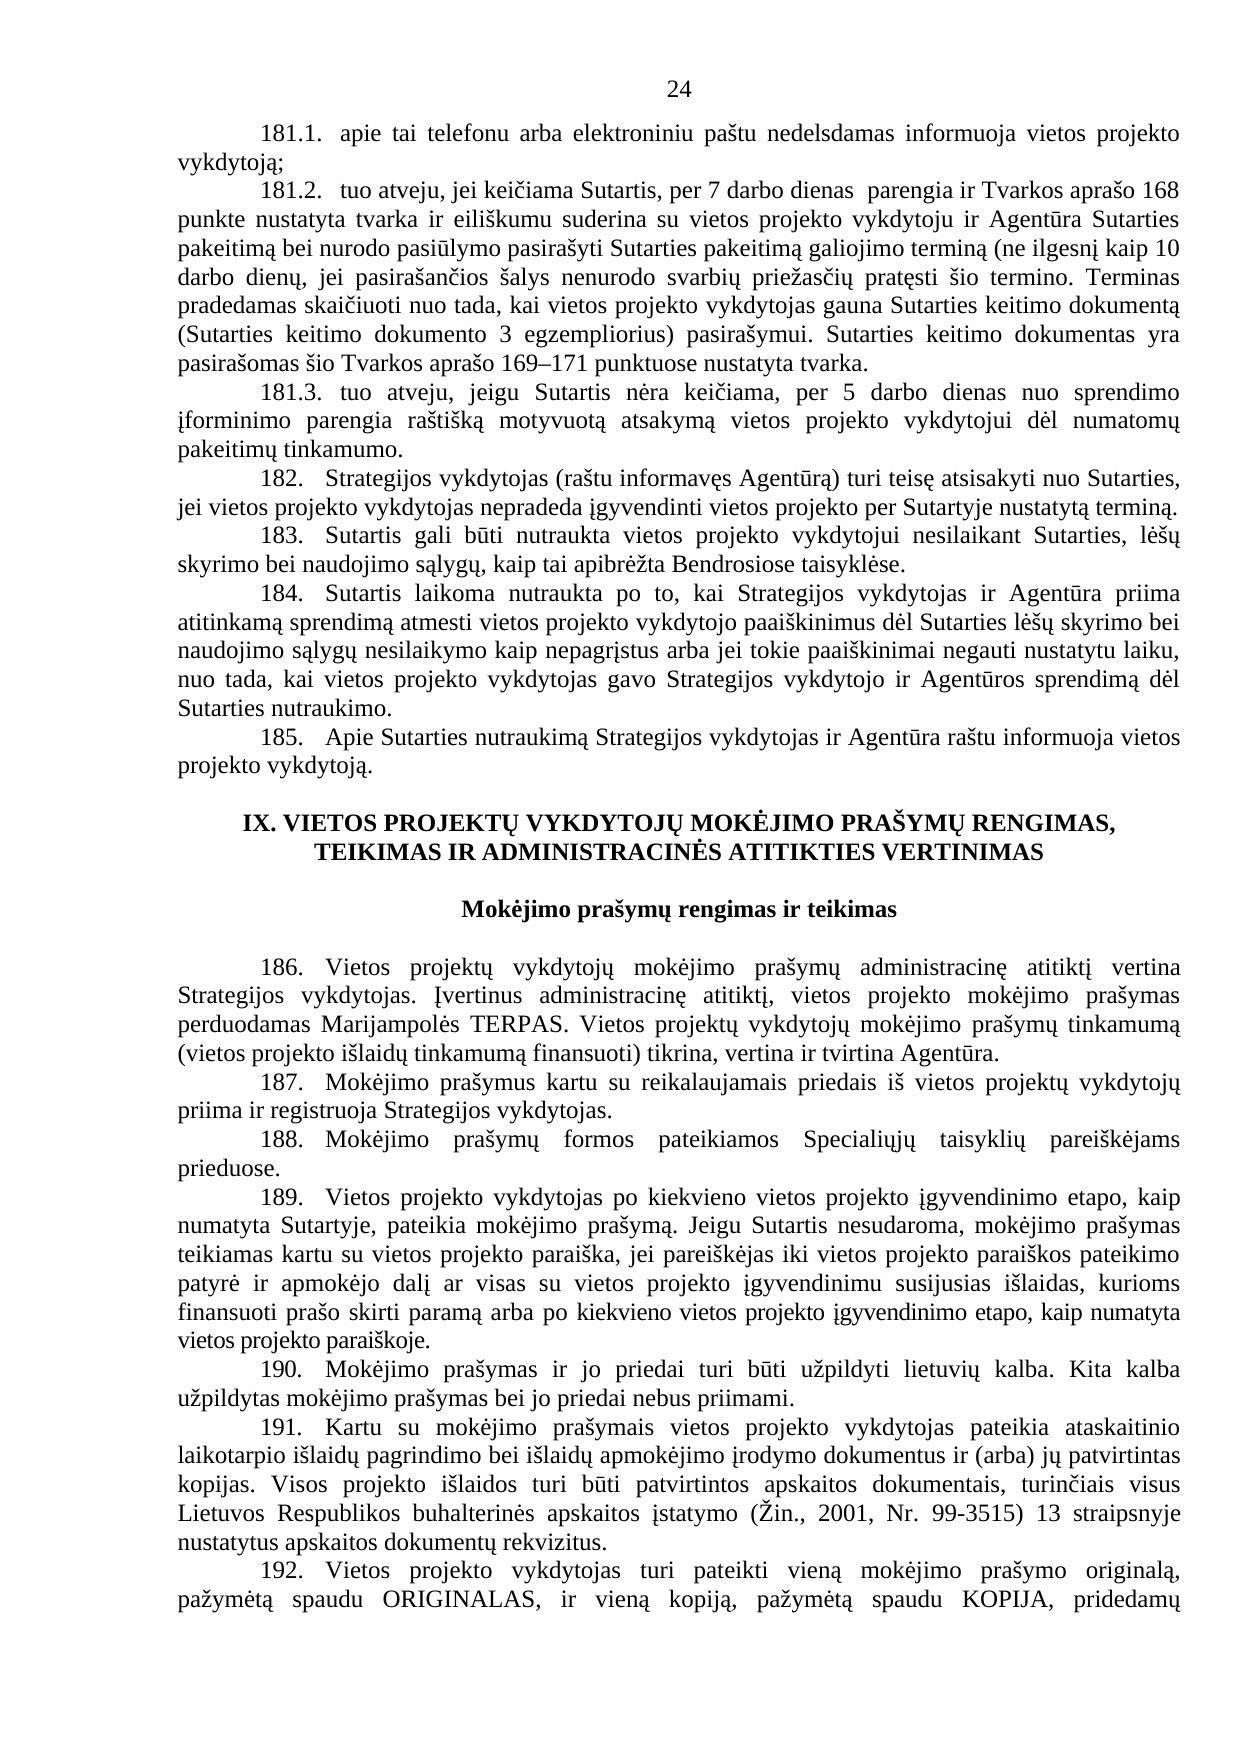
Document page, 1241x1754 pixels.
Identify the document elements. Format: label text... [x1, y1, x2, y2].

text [177, 1556, 1181, 1613]
text 181.3. tuo atveju, jeigu Sutartis nėra keičiama, per 5 darbo dienas nuo sprendimo įforminimo parengia raštišką motyvuotą atsakymą vietos projekto vykdytojui dėl numatomų pakeitimų tinkamumo. [177, 377, 1181, 463]
text Mokėjimo prašymų rengimas ir teikimas [177, 894, 1181, 923]
text 187. Mokėjimo prašymus kartu su reikalaujamais priedais iš vietos projektų vykdytojų priima ir registruoja Strategijos vykdytojas. [177, 1067, 1181, 1124]
text 190. Mokėjimo prašymas ir jo priedai turi būti užpildyti lietuvių kalba. Kita kalba užpildytas mokėjimo prašymas bei jo priedai nebus priimami. [177, 1354, 1181, 1412]
text 183. Sutartis gali būti nutraukta vietos projekto vykdytojui nesilaikant Sutarties, lėšų skyrimo bei naudojimo sąlygų, kaip tai apibrėžta Bendrosiose taisyklėse. [177, 521, 1181, 578]
text 181.2. tuo atveju, jei keičiama Sutartis, per 7 darbo dienas parengia ir Tvarkos aprašo 168 punkte nustatyta tvarka ir eiliškumu suderina su vietos projekto vykdytoju ir Agentūra Sutarties pakeitimą bei nurodo pasiūlymo pasirašyti Sutarties pakeitimą galiojimo terminą (ne ilgesnį kaip 10 darbo dienų, jei pasirašančios šalys nenurodo svarbių priežasčių pratęsti šio termino. Terminas pradedamas skaičiuoti nuo tada, kai vietos projekto vykdytojas gauna Sutarties keitimo dokumentą (Sutarties keitimo dokumento 3 egzempliorius) pasirašymui. Sutarties keitimo dokumentas yra pasirašomas šio Tvarkos aprašo 169–171 punktuose nustatyta tvarka. [177, 176, 1181, 377]
text 191. Kartu su mokėjimo prašymais vietos projekto vykdytojas pateikia ataskaitinio laikotarpio išlaidų pagrindimo bei išlaidų apmokėjimo įrodymo dokumentus ir (arba) jų patvirtintas kopijas. Visos projekto išlaidos turi būti patvirtintos apskaitos dokumentais, turinčiais visus Lietuvos Respublikos buhalterinės apskaitos įstatymo (Žin., 2001, Nr. 99-3515) 13 straipsnyje nustatytus apskaitos dokumentų rekvizitus. [177, 1412, 1181, 1556]
text 185. Apie Sutarties nutraukimą Strategijos vykdytojas ir Agentūra raštu informuoja vietos projekto vykdytoją. [177, 722, 1181, 779]
text 181.1. apie tai telefonu arba elektroniniu paštu nedelsdamas informuoja vietos projekto vykdytoją; [177, 118, 1181, 176]
text 188. Mokėjimo prašymų formos pateikiamos Specialiųjų taisyklių pareiškėjams prieduose. [177, 1124, 1181, 1182]
text 189. Vietos projekto vykdytojas po kiekvieno vietos projekto įgyvendinimo etapo, kaip numatyta Sutartyje, pateikia mokėjimo prašymą. Jeigu Sutartis nesudaroma, mokėjimo prašymas teikiamas kartu su vietos projekto paraiška, jei pareiškėjas iki vietos projekto paraiškos pateikimo patyrė ir apmokėjo dalį ar visas su vietos projekto įgyvendinimu susijusias išlaidas, kurioms finansuoti prašo skirti paramą arba po kiekvieno vietos projekto įgyvendinimo etapo, kaip numatyta vietos projekto paraiškoje. [177, 1182, 1181, 1354]
text IX. VIETOS PROJEKTŲ VYKDYTOJŲ MOKĖJIMO PRAŠYMŲ RENGIMAS, TEIKIMAS IR ADMINISTRACINĖS ATITIKTIES VERTINIMAS [177, 808, 1181, 866]
text 184. Sutartis laikoma nutraukta po to, kai Strategijos vykdytojas ir Agentūra priima atitinkamą sprendimą atmesti vietos projekto vykdytojo paaiškinimus dėl Sutarties lėšų skyrimo bei naudojimo sąlygų nesilaikymo kaip nepagrįstus arba jei tokie paaiškinimai negauti nustatytu laiku, nuo tada, kai vietos projekto vykdytojas gavo Strategijos vykdytojo ir Agentūros sprendimą dėl Sutarties nutraukimo. [177, 578, 1181, 722]
text 182. Strategijos vykdytojas (raštu informavęs Agentūrą) turi teisę atsisakyti nuo Sutarties, jei vietos projekto vykdytojas nepradeda įgyvendinti vietos projekto per Sutartyje nustatytą terminą. [177, 463, 1181, 521]
text 186. Vietos projektų vykdytojų mokėjimo prašymų administracinę atitiktį vertina Strategijos vykdytojas. Įvertinus administracinę atitiktį, vietos projekto mokėjimo prašymas perduodamas Marijampolės TERPAS. Vietos projektų vykdytojų mokėjimo prašymų tinkamumą (vietos projekto išlaidų tinkamumą finansuoti) tikrina, vertina ir tvirtina Agentūra. [177, 952, 1181, 1067]
